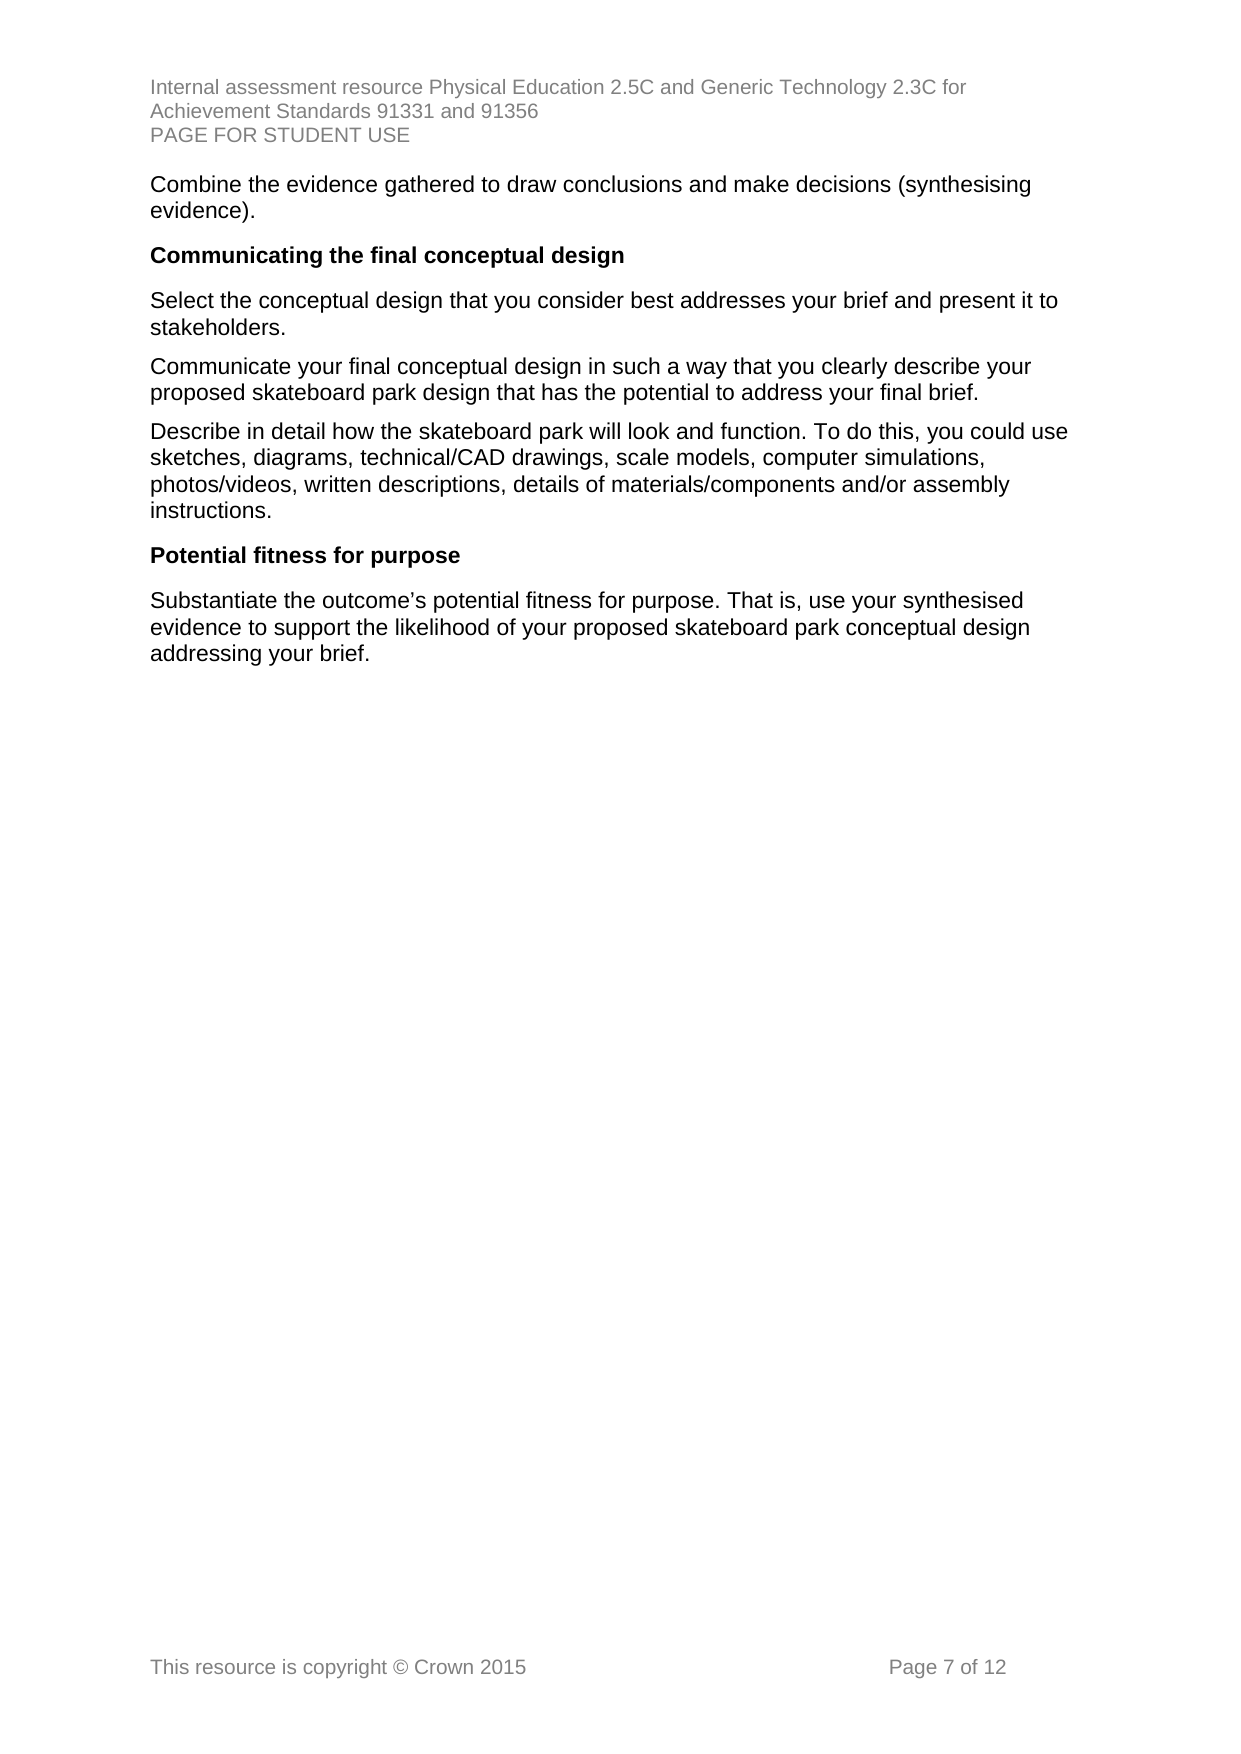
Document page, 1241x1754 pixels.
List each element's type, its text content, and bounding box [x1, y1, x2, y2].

text Combine the evidence gathered to draw conclusions and make decisions (synthesising evidence). [150, 171, 1090, 223]
text Potential fitness for purpose [150, 542, 1090, 568]
list Select the conceptual design that you consider best addresses your brief and present it to stakeholders. [150, 287, 1090, 340]
text Communicate your final conceptual design in such a way that you clearly describe your proposed skateboard park design that has the potential to address your final brief. [150, 353, 1090, 405]
text Communicating the final conceptual design [150, 242, 1090, 269]
text Describe in detail how the skateboard park will look and function. To do this, you could use sketches, diagrams, technical/CAD drawings, scale models, computer simulations, photos/videos, written descriptions, details of materials/components and/or assembly instructions. [150, 418, 1090, 523]
text Substantiate the outcome’s potential fitness for purpose. That is, use your synthesised evidence to support the likelihood of your proposed skateboard park conceptual design addressing your brief. [150, 587, 1090, 666]
